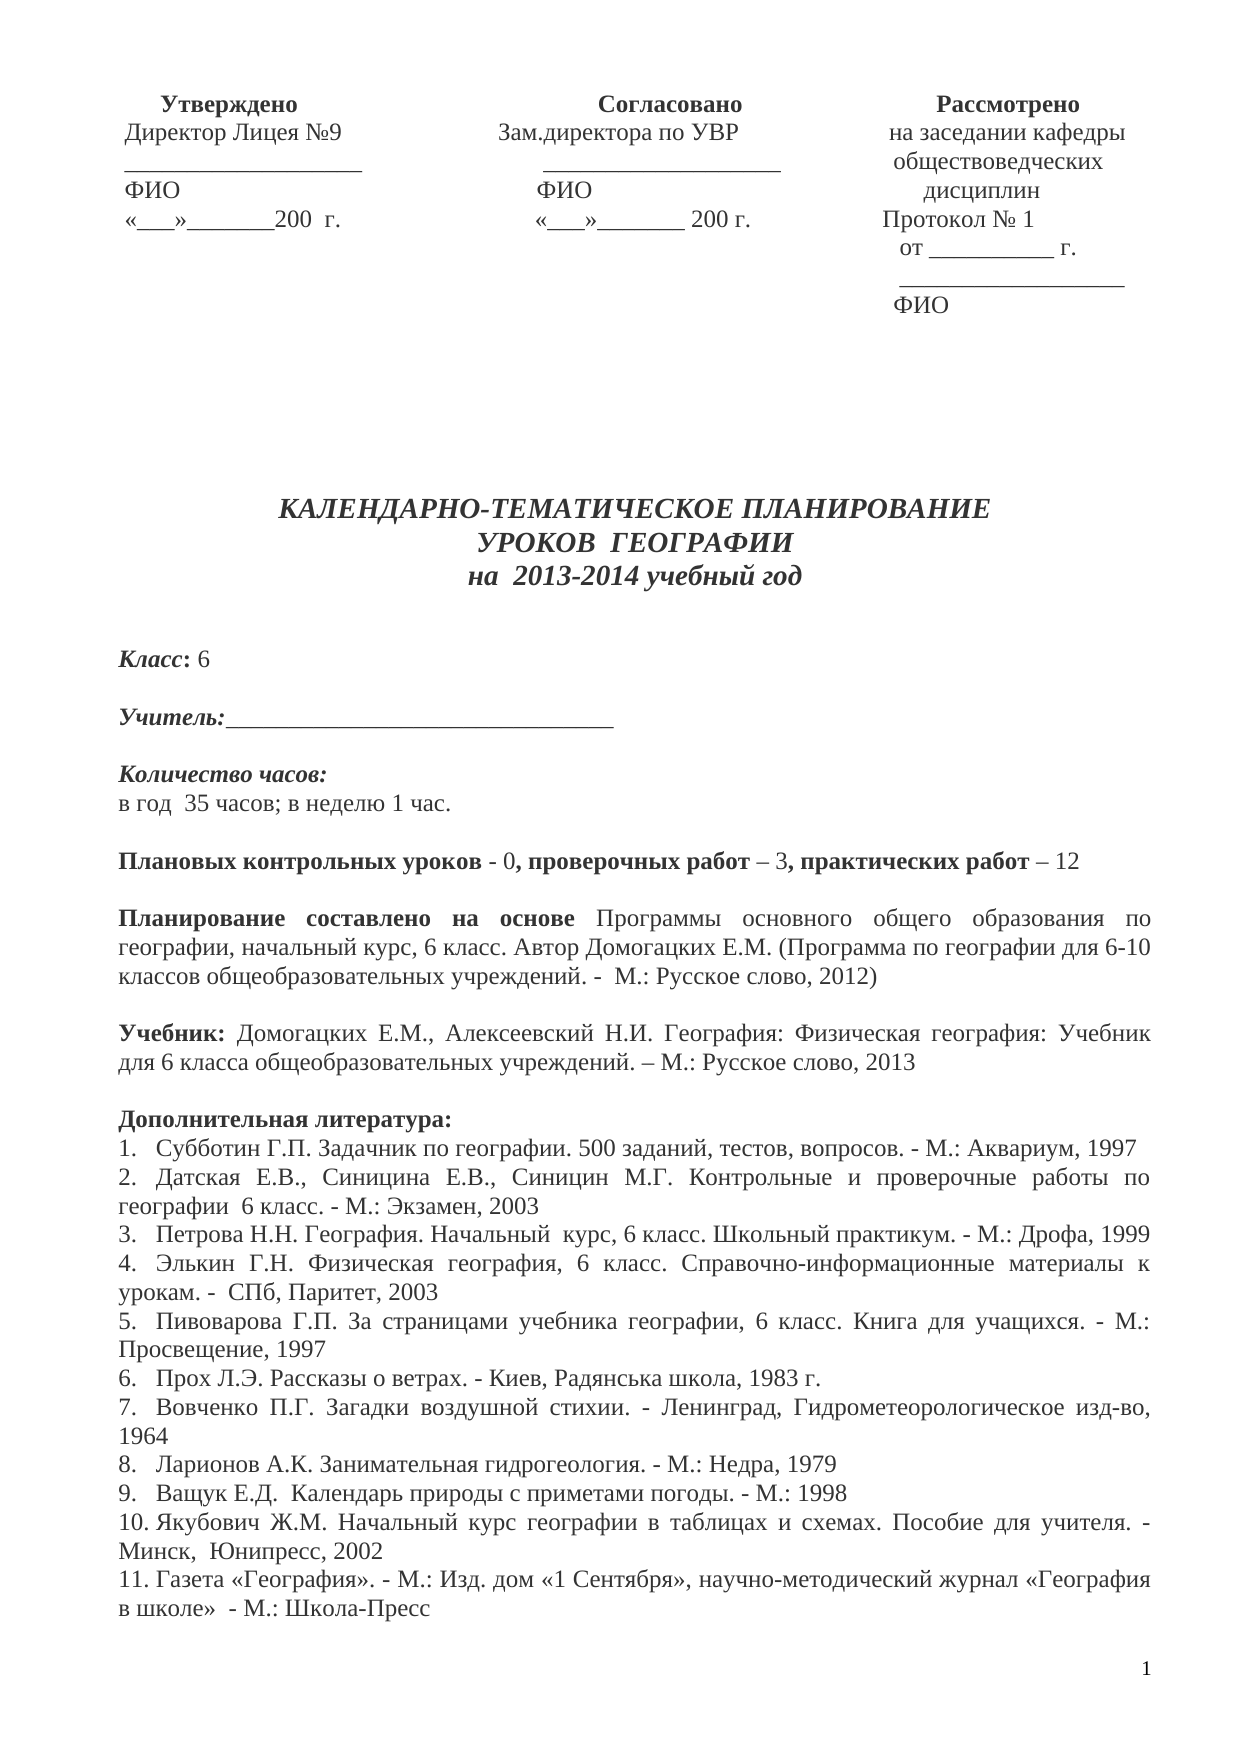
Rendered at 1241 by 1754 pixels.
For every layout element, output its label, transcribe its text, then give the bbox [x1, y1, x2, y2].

subtitle Количество часов: [118, 759, 1152, 788]
subtitle на 2013-2014 учебный год [118, 558, 1152, 592]
list Вовченко П.Г. Загадки воздушной стихии. - Ленинград, Гидрометеорологическое изд-во, 1964 [118, 1392, 1152, 1449]
list Ларионов А.К. Занимательная гидрогеология. - М.: Недра, 1979 [118, 1449, 1152, 1478]
list Элькин Г.Н. Физическая география, 6 класс. Справочно-информационные материалы к урокам. - СПб, Паритет, 2003 [118, 1248, 1152, 1306]
subtitle «___»_______200 г. «___»_______ 200 г. Протокол № 1 [118, 204, 1152, 232]
list Прох Л.Э. Рассказы о ветрах. - Киев, Радянська школа, . [118, 1363, 1152, 1392]
subtitle КАЛЕНДАРНО-ТЕМАТИЧЕСКОЕ ПЛАНИРОВАНИЕ [118, 491, 1152, 525]
text ___________________ ___________________ обществоведческих [118, 146, 1152, 175]
subtitle Учитель:_______________________________ [118, 702, 1152, 731]
subtitle Директор Лицея №9 Зам.директора по УВР на заседании кафедры [118, 117, 1152, 146]
text Дополнительная литература: [118, 1104, 1146, 1133]
subtitle ФИО [118, 290, 1152, 319]
list Якубович Ж.М. Начальный курс географии в таблицах и схемах. Пособие для учителя. - Минск, Юнипресс, 2002 [118, 1507, 1152, 1564]
subtitle в год 35 часов; в неделю 1 час. [118, 788, 1152, 817]
list Датская Е.В., Синицина Е.В., Синицин М.Г. Контрольные и проверочные работы по географии 6 класс. - М.: Экзамен, 2003 [118, 1162, 1152, 1219]
subtitle __________________ [118, 261, 1152, 290]
subtitle УРОКОВ ГЕОГРАФИИ [118, 525, 1152, 558]
list Петрова Н.Н. География. Начальный курс, 6 класс. Школьный практикум. - М.: Дрофа, 1999 [118, 1219, 1152, 1248]
text Планирование составлено на основе Программы основного общего образования по географии, начальный курс, 6 класс. Автор Домогацких Е.М. (Программа по географии для 6-10 классов общеобразовательных учреждений. - М.: Русское слово, 2012) [118, 903, 1152, 989]
subtitle Класс: 6 [118, 644, 1152, 673]
text ФИО ФИО дисциплин [118, 175, 1152, 204]
subtitle Плановых контрольных уроков - 0, проверочных работ – 3, практических работ – 12 [118, 846, 1152, 874]
subtitle Утверждено Согласовано Рассмотрено [118, 89, 1152, 117]
list Газета «География». - М.: Изд. дом «1 Сентября», научно-методический журнал «География в школе» - М.: Школа-Пресс [118, 1564, 1152, 1622]
text Учебник: Домогацких Е.М., Алексеевский Н.И. География: Физическая география: Учебник для 6 класса общеобразовательных учреждений. – М.: Русское слово, 2013 [118, 1018, 1152, 1076]
list Пивоварова Г.П. За страницами учебника географии, 6 класс. Книга для учащихся. - М.: Просвещение, 1997 [118, 1306, 1152, 1363]
list Ващук Е.Д. Календарь природы с приметами погоды. - М.: 1998 [118, 1478, 1152, 1507]
list Субботин Г.П. Задачник по географии. 500 заданий, тестов, вопросов. - М.: Аквариум, 1997 [118, 1133, 1152, 1162]
subtitle от __________ г. [118, 232, 1152, 261]
